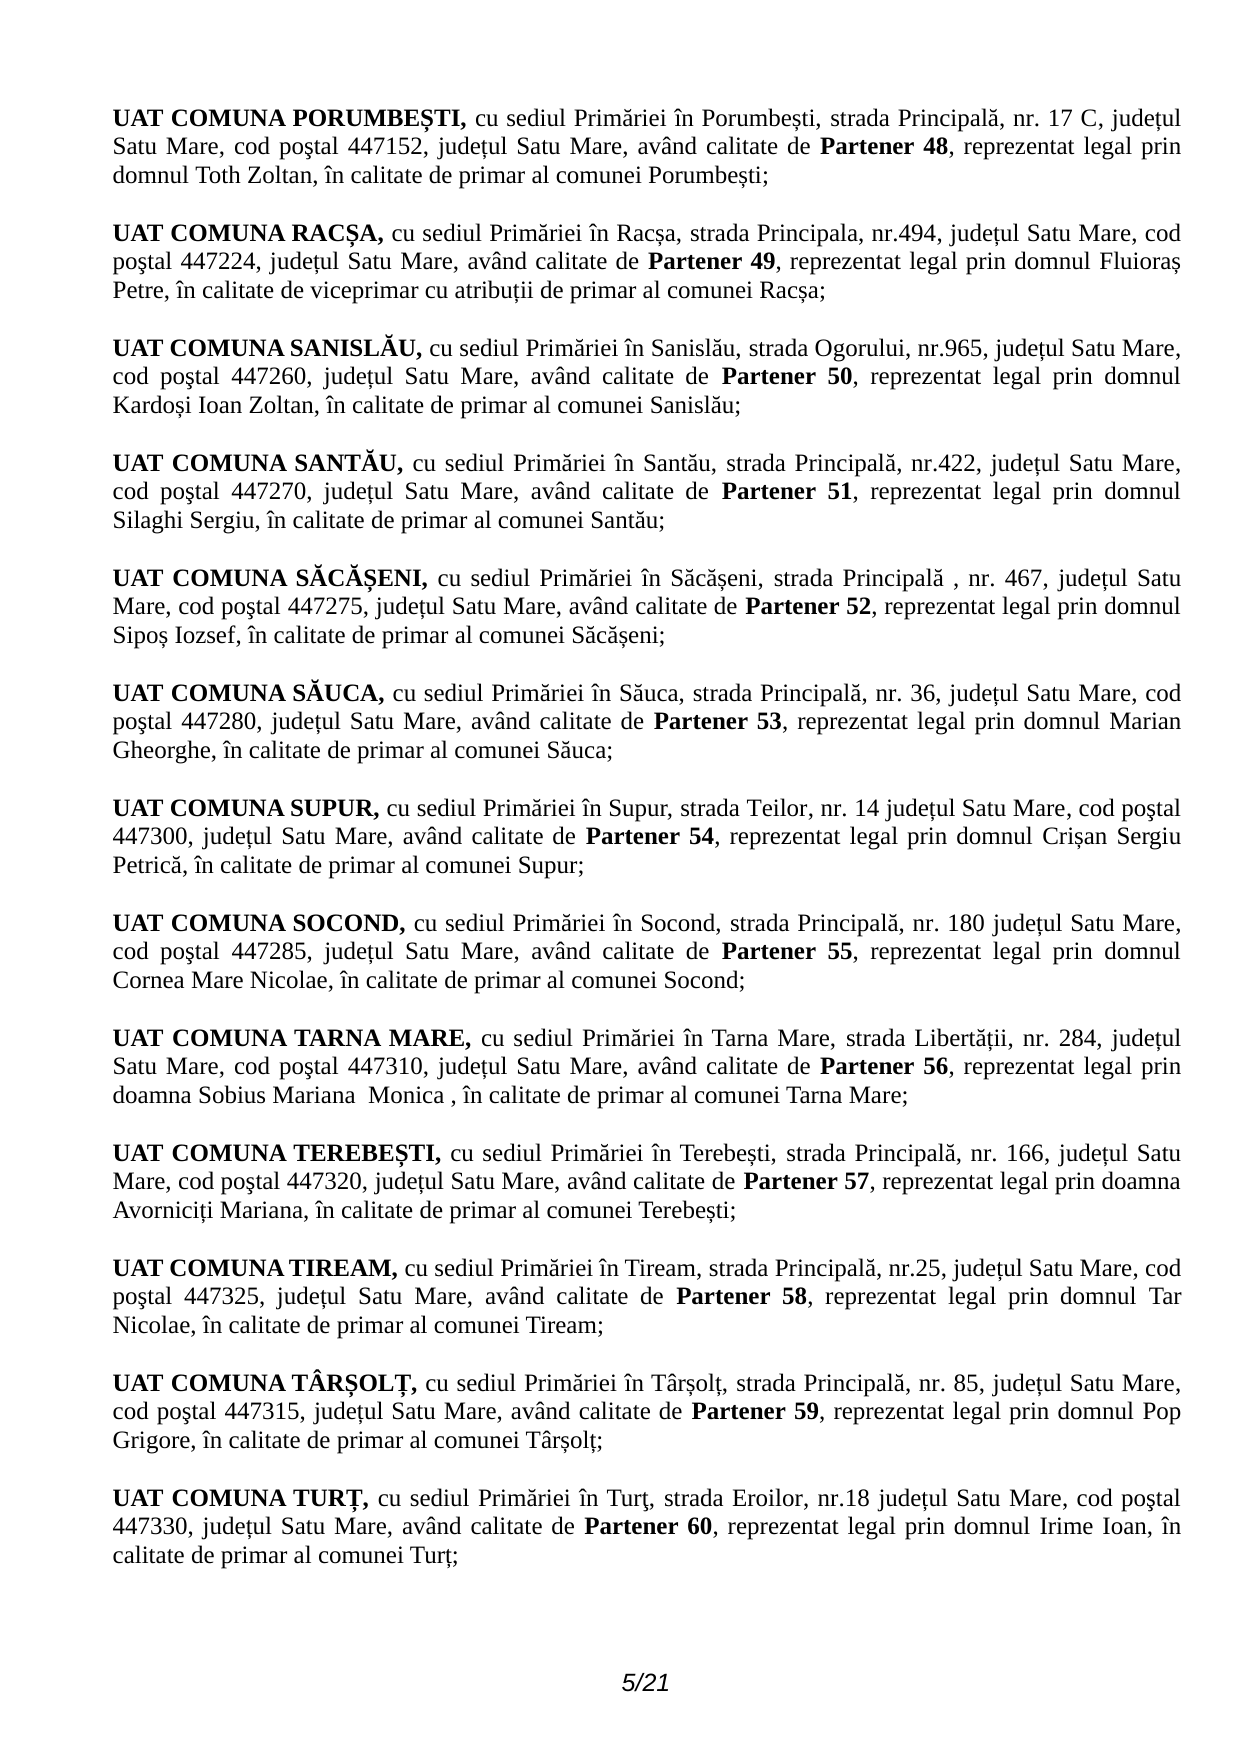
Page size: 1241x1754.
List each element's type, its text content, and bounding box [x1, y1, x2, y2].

text UAT COMUNA SUPUR, cu sediul Primăriei în Supur, strada Teilor, nr. 14 județul Satu Mare, cod poştal 447300, județul Satu Mare, având calitate de Partener 54, reprezentat legal prin domnul Crișan Sergiu Petrică, în calitate de primar al comunei Supur; [112, 793, 1181, 879]
text UAT COMUNA TURȚ, cu sediul Primăriei în Turţ, strada Eroilor, nr.18 județul Satu Mare, cod poştal 447330, județul Satu Mare, având calitate de Partener 60, reprezentat legal prin domnul Irime Ioan, în calitate de primar al comunei Turț; [112, 1483, 1181, 1569]
text UAT COMUNA TIREAM, cu sediul Primăriei în Tiream, strada Principală, nr.25, județul Satu Mare, cod poştal 447325, județul Satu Mare, având calitate de Partener 58, reprezentat legal prin domnul Tar Nicolae, în calitate de primar al comunei Tiream; [112, 1253, 1181, 1339]
text UAT COMUNA SĂUCA, cu sediul Primăriei în Săuca, strada Principală, nr. 36, județul Satu Mare, cod poştal 447280, județul Satu Mare, având calitate de Partener 53, reprezentat legal prin domnul Marian Gheorghe, în calitate de primar al comunei Săuca; [112, 678, 1181, 764]
text UAT COMUNA TEREBEȘTI, cu sediul Primăriei în Terebești, strada Principală, nr. 166, județul Satu Mare, cod poştal 447320, județul Satu Mare, având calitate de Partener 57, reprezentat legal prin doamna Avorniciți Mariana, în calitate de primar al comunei Terebești; [112, 1138, 1181, 1224]
text UAT COMUNA SANISLĂU, cu sediul Primăriei în Sanislău, strada Ogorului, nr.965, județul Satu Mare, cod poştal 447260, județul Satu Mare, având calitate de Partener 50, reprezentat legal prin domnul Kardoși Ioan Zoltan, în calitate de primar al comunei Sanislău; [112, 333, 1181, 419]
text UAT COMUNA PORUMBEȘTI, cu sediul Primăriei în Porumbești, strada Principală, nr. 17 C, județul Satu Mare, cod poştal 447152, județul Satu Mare, având calitate de Partener 48, reprezentat legal prin domnul Toth Zoltan, în calitate de primar al comunei Porumbești; [112, 103, 1181, 189]
text UAT COMUNA TÂRȘOLȚ, cu sediul Primăriei în Târșolț, strada Principală, nr. 85, județul Satu Mare, cod poştal 447315, județul Satu Mare, având calitate de Partener 59, reprezentat legal prin domnul Pop Grigore, în calitate de primar al comunei Târșolț; [112, 1368, 1181, 1454]
text UAT COMUNA SĂCĂȘENI, cu sediul Primăriei în Săcășeni, strada Principală , nr. 467, județul Satu Mare, cod poştal 447275, județul Satu Mare, având calitate de Partener 52, reprezentat legal prin domnul Sipoș Iozsef, în calitate de primar al comunei Săcășeni; [112, 563, 1181, 649]
text UAT COMUNA RACȘA, cu sediul Primăriei în Racșa, strada Principala, nr.494, județul Satu Mare, cod poştal 447224, județul Satu Mare, având calitate de Partener 49, reprezentat legal prin domnul Fluioraș Petre, în calitate de viceprimar cu atribuții de primar al comunei Racșa; [112, 218, 1181, 304]
text UAT COMUNA SOCOND, cu sediul Primăriei în Socond, strada Principală, nr. 180 județul Satu Mare, cod poştal 447285, județul Satu Mare, având calitate de Partener 55, reprezentat legal prin domnul Cornea Mare Nicolae, în calitate de primar al comunei Socond; [112, 908, 1181, 994]
text UAT COMUNA TARNA MARE, cu sediul Primăriei în Tarna Mare, strada Libertății, nr. 284, județul Satu Mare, cod poştal 447310, județul Satu Mare, având calitate de Partener 56, reprezentat legal prin doamna Sobius Mariana Monica , în calitate de primar al comunei Tarna Mare; [112, 1023, 1181, 1109]
text UAT COMUNA SANTĂU, cu sediul Primăriei în Santău, strada Principală, nr.422, județul Satu Mare, cod poştal 447270, județul Satu Mare, având calitate de Partener 51, reprezentat legal prin domnul Silaghi Sergiu, în calitate de primar al comunei Santău; [112, 448, 1181, 534]
